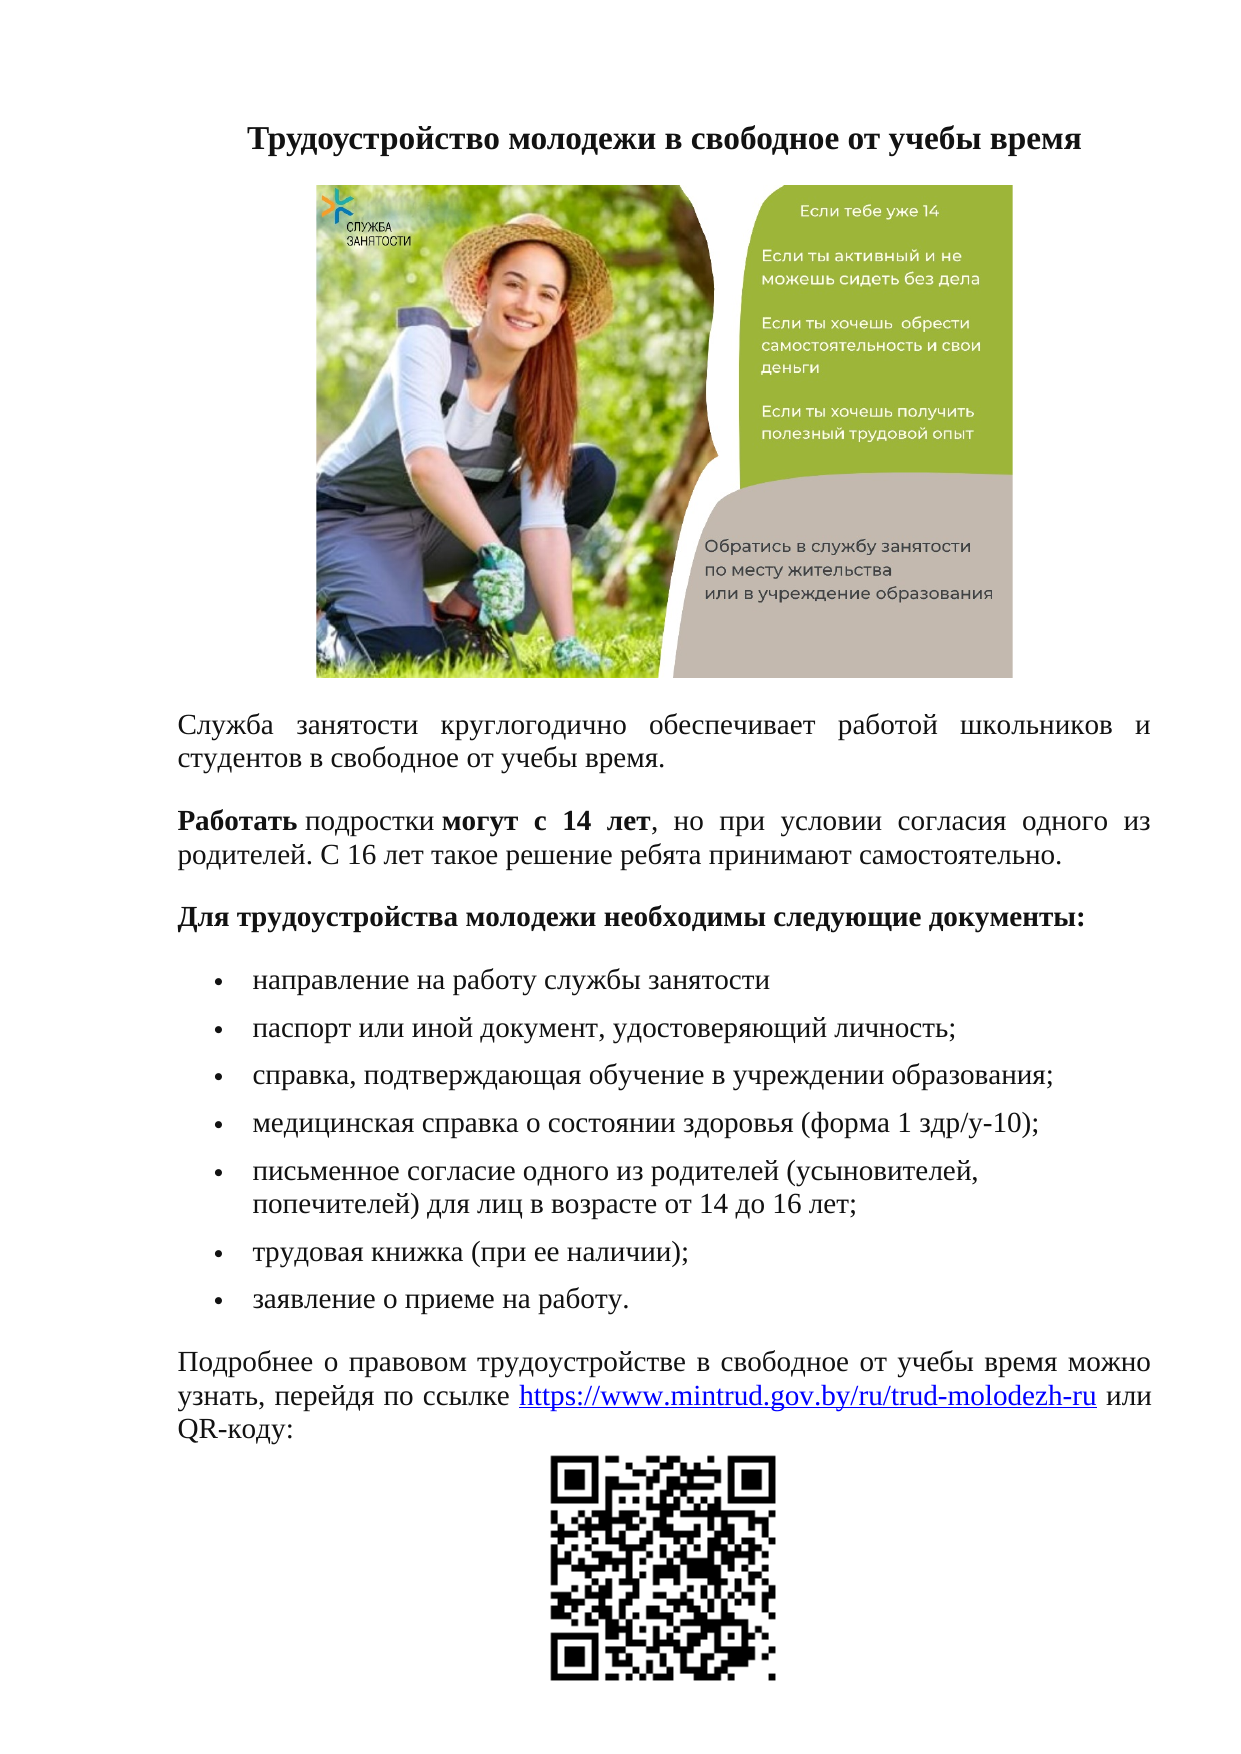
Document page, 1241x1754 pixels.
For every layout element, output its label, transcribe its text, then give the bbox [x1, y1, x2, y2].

list справка, подтверждающая обучение в учреждении образования; [215, 1057, 1152, 1091]
list трудовая книжка (при ее наличии); [215, 1234, 1152, 1267]
list паспорт или иной документ, удостоверяющий личность; [215, 1010, 1152, 1043]
picture [524, 1429, 799, 1705]
list письменное согласие одного из родителей (усыновителей, попечителей) для лиц в возрасте от 14 до 16 лет; [215, 1153, 1152, 1220]
text Работать подростки могут с 14 лет, но при условии согласия одного из родителей. С 16 лет такое решение ребята принимают самостоятельно. [177, 803, 1152, 870]
text Трудоустройство молодежи в свободное от учебы время [177, 118, 1152, 156]
text Служба занятости круглогодично обеспечивает работой школьников и студентов в свободное от учебы время. [177, 707, 1152, 774]
text Подробнее о правовом трудоустройстве в свободное от учебы время можно узнать, перейдя по ссылке https://www.mintrud.gov.by/ru/trud-molodezh-ru или QR-коду: [177, 1344, 1152, 1445]
list медицинская справка о состоянии здоровья (форма 1 здр/у-10); [215, 1105, 1152, 1138]
picture [316, 185, 1013, 678]
text Для трудоустройства молодежи необходимы следующие документы: [177, 899, 1152, 933]
list направление на работу службы занятости [215, 962, 1152, 996]
list заявление о приеме на работу. [215, 1281, 1152, 1315]
